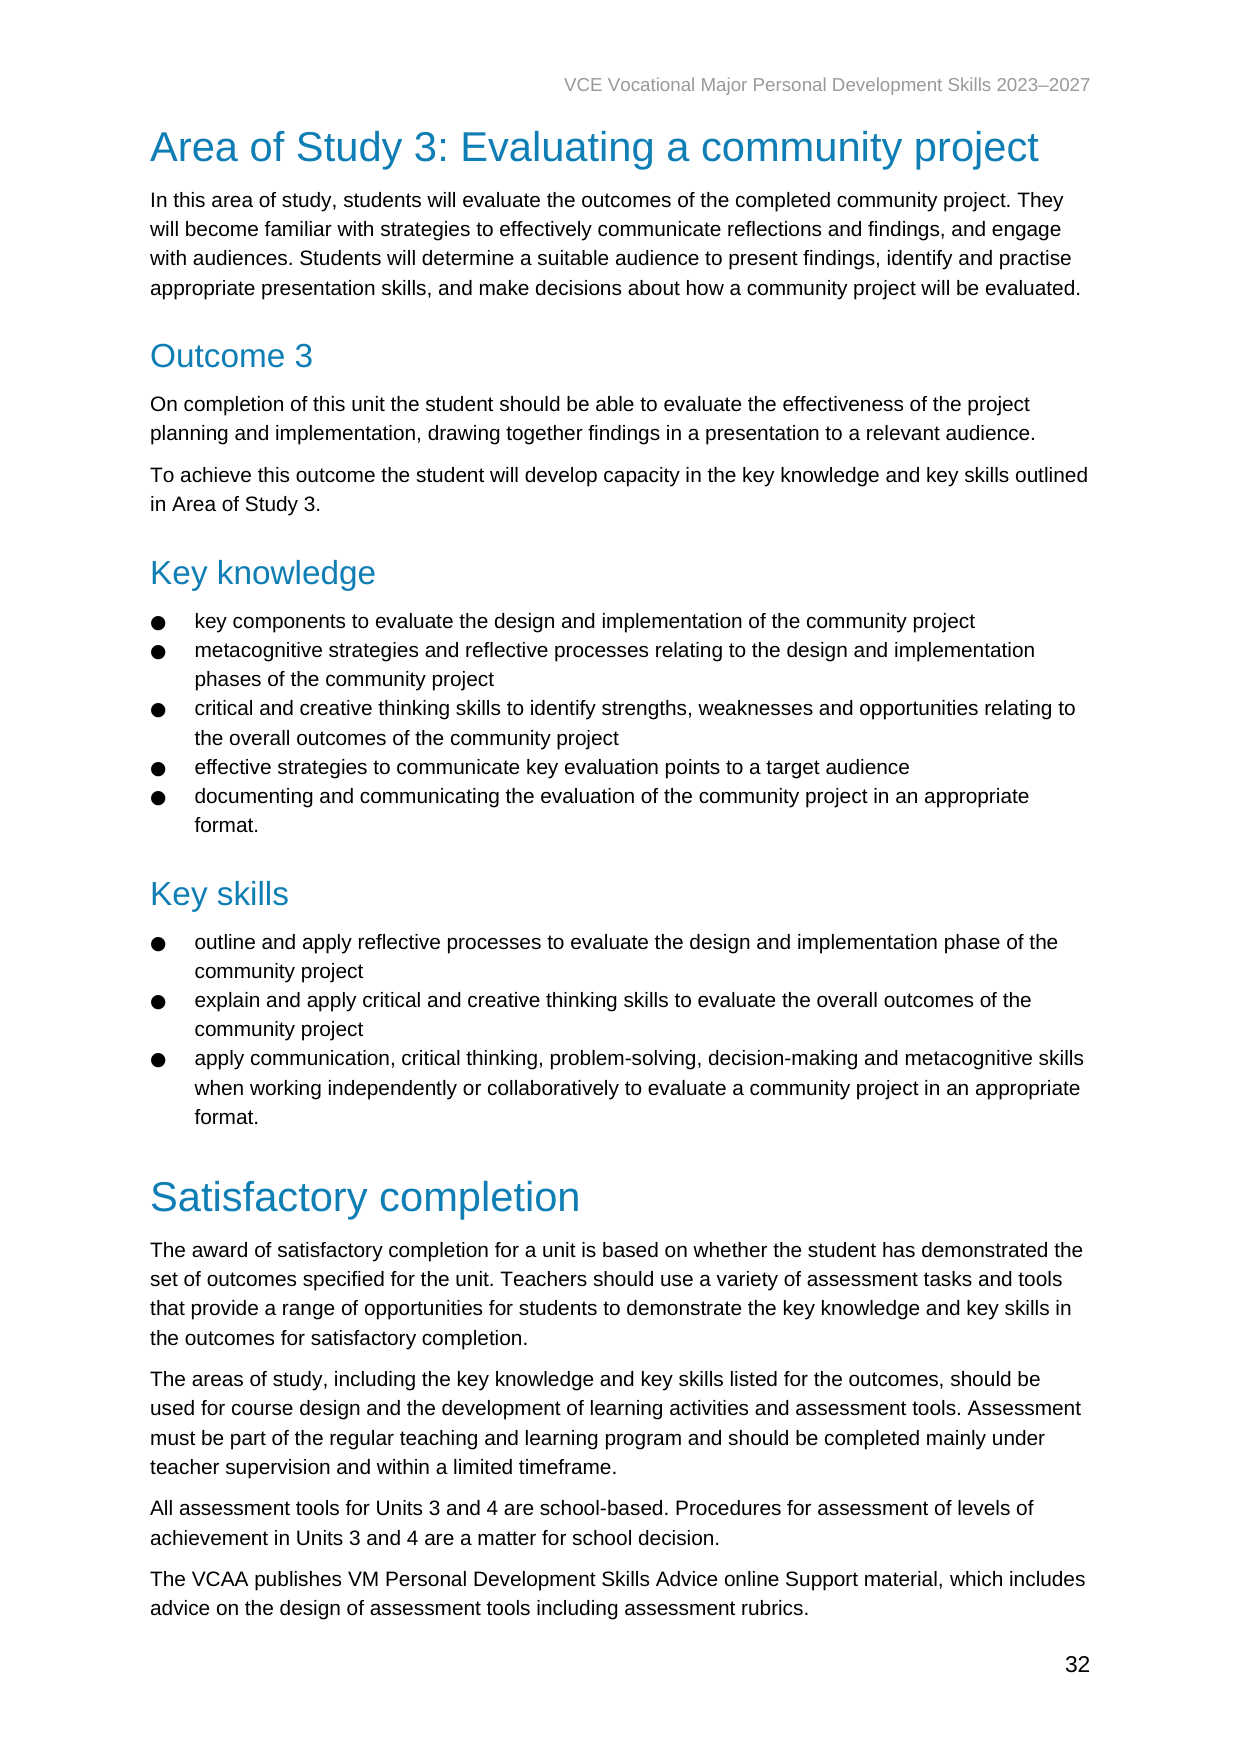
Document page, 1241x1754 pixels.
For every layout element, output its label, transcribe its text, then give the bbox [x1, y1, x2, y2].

text The VCAA publishes VM Personal Development Skills Advice online Support material, which includes advice on the design of assessment tools including assessment rubrics. [150, 1563, 1090, 1622]
list apply communication, critical thinking, problem-solving, decision-making and metacognitive skills when working independently or collaboratively to evaluate a community project in an appropriate format. [150, 1042, 1090, 1130]
text The areas of study, including the key knowledge and key skills listed for the outcomes, should be used for course design and the development of learning activities and assessment tools. Assessment must be part of the regular teaching and learning program and should be completed mainly under teacher supervision and within a limited timeframe. [150, 1363, 1090, 1480]
subtitle Satisfactory completion [150, 1172, 1090, 1222]
list explain and apply critical and creative thinking skills to evaluate the overall outcomes of the community project [150, 984, 1090, 1042]
subtitle Outcome 3 [150, 334, 1090, 376]
subtitle Area of Study 3: Evaluating a community project [150, 122, 1090, 172]
text To achieve this outcome the student will develop capacity in the key knowledge and key skills outlined in Area of Study 3. [150, 459, 1090, 517]
text In this area of study, students will evaluate the outcomes of the completed community project. They will become familiar with strategies to effectively communicate reflections and findings, and engage with audiences. Students will determine a suitable audience to present findings, identify and practise appropriate presentation skills, and make decisions about how a community project will be evaluated. [150, 184, 1090, 301]
text On completion of this unit the student should be able to evaluate the effectiveness of the project planning and implementation, drawing together findings in a presentation to a relevant audience. [150, 388, 1090, 447]
subtitle Key skills [150, 872, 1090, 913]
list metacognitive strategies and reflective processes relating to the design and implementation phases of the community project [150, 634, 1090, 692]
list documenting and communicating the evaluation of the community project in an appropriate format. [150, 780, 1090, 838]
subtitle Key knowledge [150, 551, 1090, 592]
text The award of satisfactory completion for a unit is based on whether the student has demonstrated the set of outcomes specified for the unit. Teachers should use a variety of assessment tasks and tools that provide a range of opportunities for students to demonstrate the key knowledge and key skills in the outcomes for satisfactory completion. [150, 1234, 1090, 1351]
text All assessment tools for Units 3 and 4 are school-based. Procedures for assessment of levels of achievement in Units 3 and 4 are a matter for school decision. [150, 1492, 1090, 1551]
list critical and creative thinking skills to identify strengths, weaknesses and opportunities relating to the overall outcomes of the community project [150, 692, 1090, 751]
list effective strategies to communicate key evaluation points to a target audience [150, 751, 1090, 780]
list outline and apply reflective processes to evaluate the design and implementation phase of the community project [150, 926, 1090, 984]
list key components to evaluate the design and implementation of the community project [150, 605, 1090, 634]
